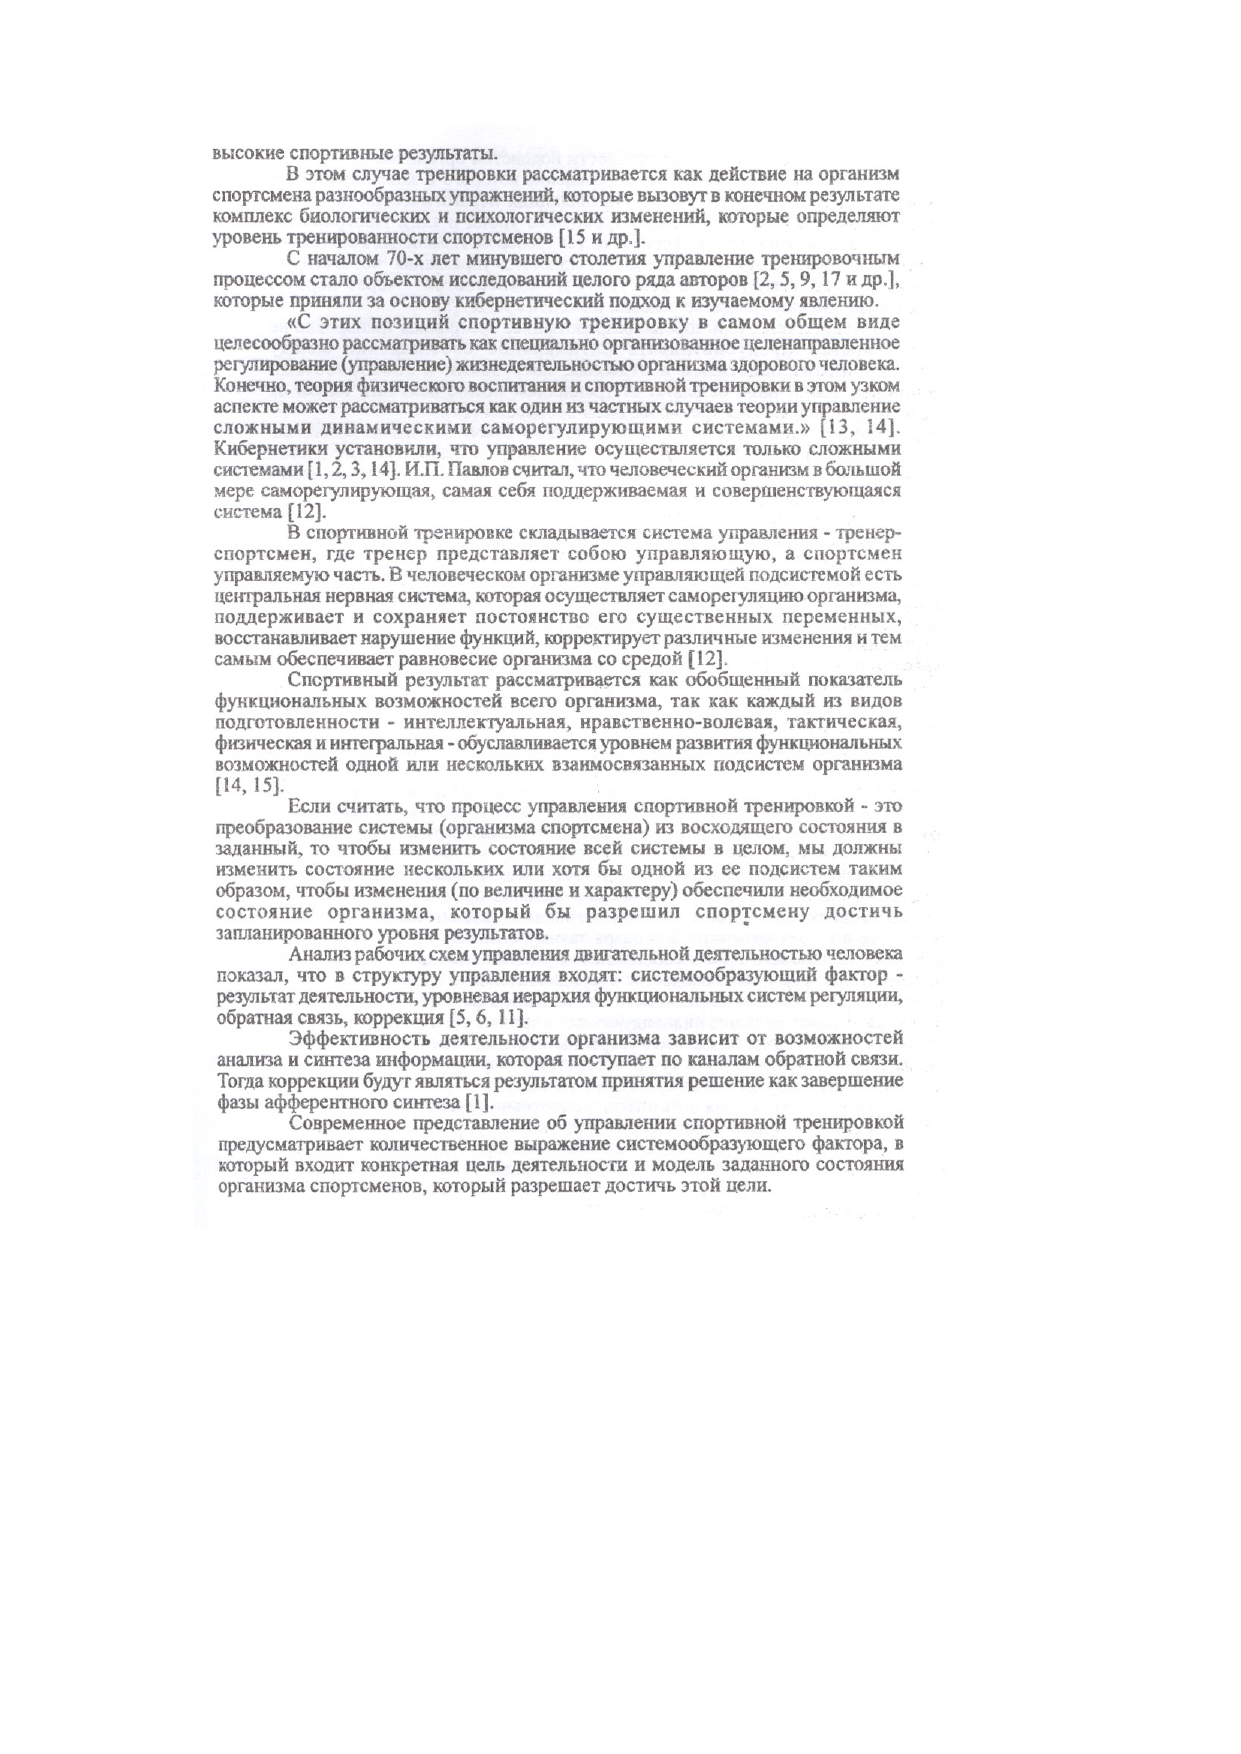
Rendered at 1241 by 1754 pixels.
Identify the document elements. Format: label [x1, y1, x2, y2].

picture [177, 118, 948, 1229]
